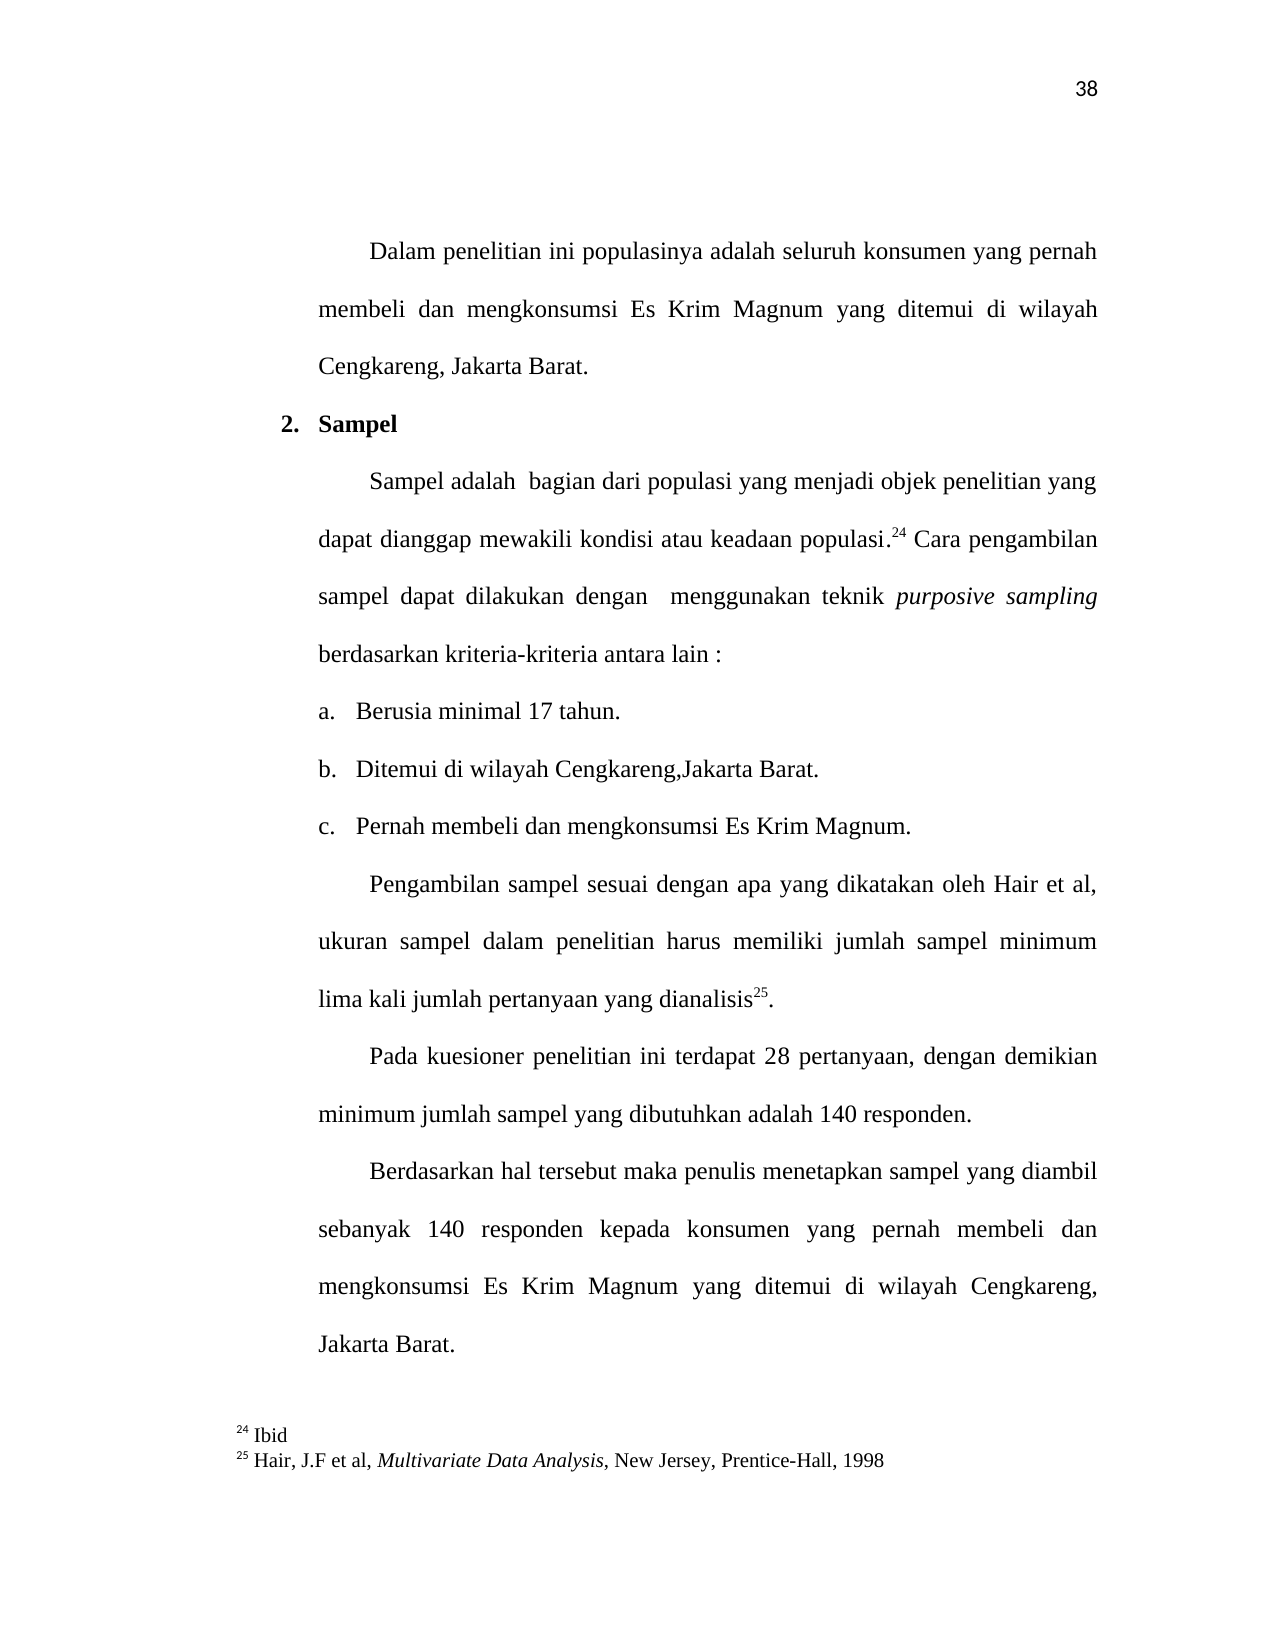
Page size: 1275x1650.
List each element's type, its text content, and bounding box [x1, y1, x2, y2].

list Dalam penelitian ini populasinya adalah seluruh konsumen yang pernah membeli dan mengkonsumsi Es Krim Magnum yang ditemui di wilayah Cengkareng, Jakarta Barat. [318, 236, 1098, 380]
list Sampel [281, 409, 1098, 437]
list Pada kuesioner penelitian ini terdapat 28 pertanyaan, dengan demikian minimum jumlah sampel yang dibutuhkan adalah 140 responden. [318, 1041, 1098, 1127]
list Ditemui di wilayah Cengkareng,Jakarta Barat. [318, 754, 1098, 782]
list Pernah membeli dan mengkonsumsi Es Krim Magnum. [318, 811, 1098, 840]
list Berusia minimal 17 tahun. [318, 696, 1098, 725]
list Sampel adalah bagian dari populasi yang menjadi objek penelitian yang dapat dianggap mewakili kondisi atau keadaan populasi. Cara pengambilan sampel dapat dilakukan dengan menggunakan teknik purposive sampling berdasarkan kriteria-kriteria antara lain : [318, 466, 1098, 667]
list Berdasarkan hal tersebut maka penulis menetapkan sampel yang diambil sebanyak 140 responden kepada konsumen yang pernah membeli dan mengkonsumsi Es Krim Magnum yang ditemui di wilayah Cengkareng, Jakarta Barat. [318, 1156, 1098, 1357]
list Pengambilan sampel sesuai dengan apa yang dikatakan oleh Hair et al, ukuran sampel dalam penelitian harus memiliki jumlah sampel minimum lima kali jumlah pertanyaan yang dianalisis. [318, 869, 1098, 1012]
